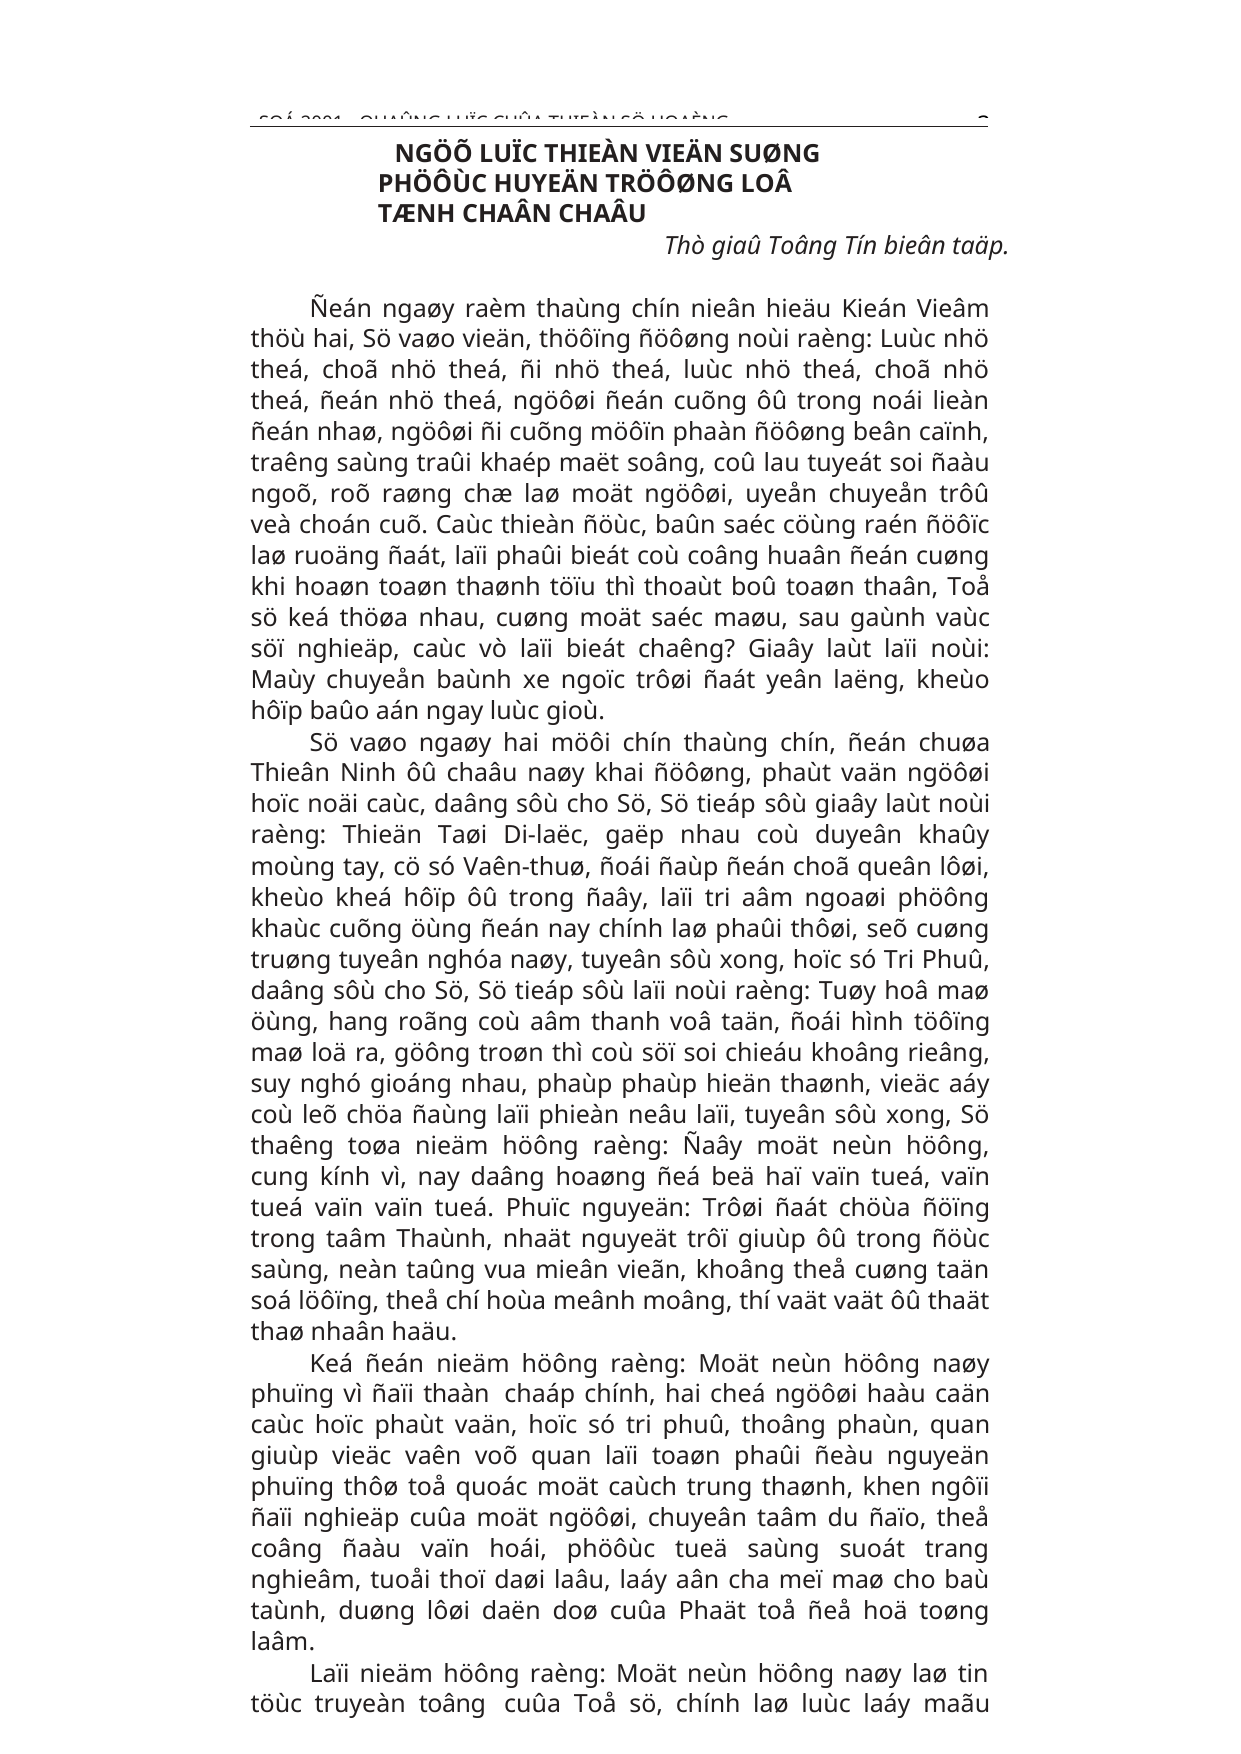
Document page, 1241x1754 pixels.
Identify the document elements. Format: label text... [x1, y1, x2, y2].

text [250, 1658, 990, 1720]
text Thò giaû Toâng Tín bieân taäp. [664, 230, 1092, 260]
text Sö vaøo ngaøy hai möôi chín thaùng chín, ñeán chuøa Thieân Ninh ôû chaâu naøy khai ñöôøng, phaùt vaän ngöôøi hoïc noäi caùc, daâng sôù cho Sö, Sö tieáp sôù giaây laùt noùi raèng: Thieän Taøi Di-laëc, gaëp nhau coù duyeân khaûy moùng tay, cö só Vaên-thuø, ñoái ñaùp ñeán choã queân lôøi, kheùo kheá hôïp ôû trong ñaây, laïi tri aâm ngoaøi phöông khaùc cuõng öùng ñeán nay chính laø phaûi thôøi, seõ cuøng truøng tuyeân nghóa naøy, tuyeân sôù xong, hoïc só Tri Phuû, daâng sôù cho Sö, Sö tieáp sôù laïi noùi raèng: Tuøy hoâ maø öùng, hang roãng coù aâm thanh voâ taän, ñoái hình töôïng maø loä ra, göông troøn thì coù söï soi chieáu khoâng rieâng, suy nghó gioáng nhau, phaùp phaùp hieän thaønh, vieäc aáy coù leõ chöa ñaùng laïi phieàn neâu laïi, tuyeân sôù xong, Sö thaêng toøa nieäm höông raèng: Ñaây moät neùn höông, cung kính vì, nay daâng hoaøng ñeá beä haï vaïn tueá, vaïn tueá vaïn vaïn tueá. Phuïc nguyeän: Trôøi ñaát chöùa ñöïng trong taâm Thaùnh, nhaät nguyeät trôï giuùp ôû trong ñöùc saùng, neàn taûng vua mieân vieãn, khoâng theå cuøng taän soá löôïng, theå chí hoùa meânh moâng, thí vaät vaät ôû thaät thaø nhaân haäu. [250, 727, 990, 1348]
subtitle NGÖÕ LUÏC THIEÀN VIEÄN SUØNG PHÖÔÙC HUYEÄN TRÖÔØNG LOÂ TÆNH CHAÂN CHAÂU [378, 138, 863, 230]
text Ñeán ngaøy raèm thaùng chín nieân hieäu Kieán Vieâm thöù hai, Sö vaøo vieän, thöôïng ñöôøng noùi raèng: Luùc nhö theá, choã nhö theá, ñi nhö theá, luùc nhö theá, choã nhö theá, ñeán nhö theá, ngöôøi ñeán cuõng ôû trong noái lieàn ñeán nhaø, ngöôøi ñi cuõng möôïn phaàn ñöôøng beân caïnh, traêng saùng traûi khaép maët soâng, coû lau tuyeát soi ñaàu ngoõ, roõ raøng chæ laø moät ngöôøi, uyeån chuyeån trôû veà choán cuõ. Caùc thieàn ñöùc, baûn saéc cöùng raén ñöôïc laø ruoäng ñaát, laïi phaûi bieát coù coâng huaân ñeán cuøng khi hoaøn toaøn thaønh töïu thì thoaùt boû toaøn thaân, Toå sö keá thöøa nhau, cuøng moät saéc maøu, sau gaùnh vaùc söï nghieäp, caùc vò laïi bieát chaêng? Giaây laùt laïi noùi: Maùy chuyeån baùnh xe ngoïc trôøi ñaát yeân laëng, kheùo hôïp baûo aán ngay luùc gioù. [250, 293, 990, 727]
text Keá ñeán nieäm höông raèng: Moät neùn höông naøy phuïng vì ñaïi thaàn chaáp chính, hai cheá ngöôøi haàu caän caùc hoïc phaùt vaän, hoïc só tri phuû, thoâng phaùn, quan giuùp vieäc vaên voõ quan laïi toaøn phaûi ñeàu nguyeän phuïng thôø toå quoác moät caùch trung thaønh, khen ngôïi ñaïi nghieäp cuûa moät ngöôøi, chuyeân taâm du ñaïo, theå coâng ñaàu vaïn hoái, phöôùc tueä saùng suoát trang nghieâm, tuoåi thoï daøi laâu, laáy aân cha meï maø cho baù taùnh, duøng lôøi daën doø cuûa Phaät toå ñeå hoä toøng laâm. [250, 1348, 990, 1658]
